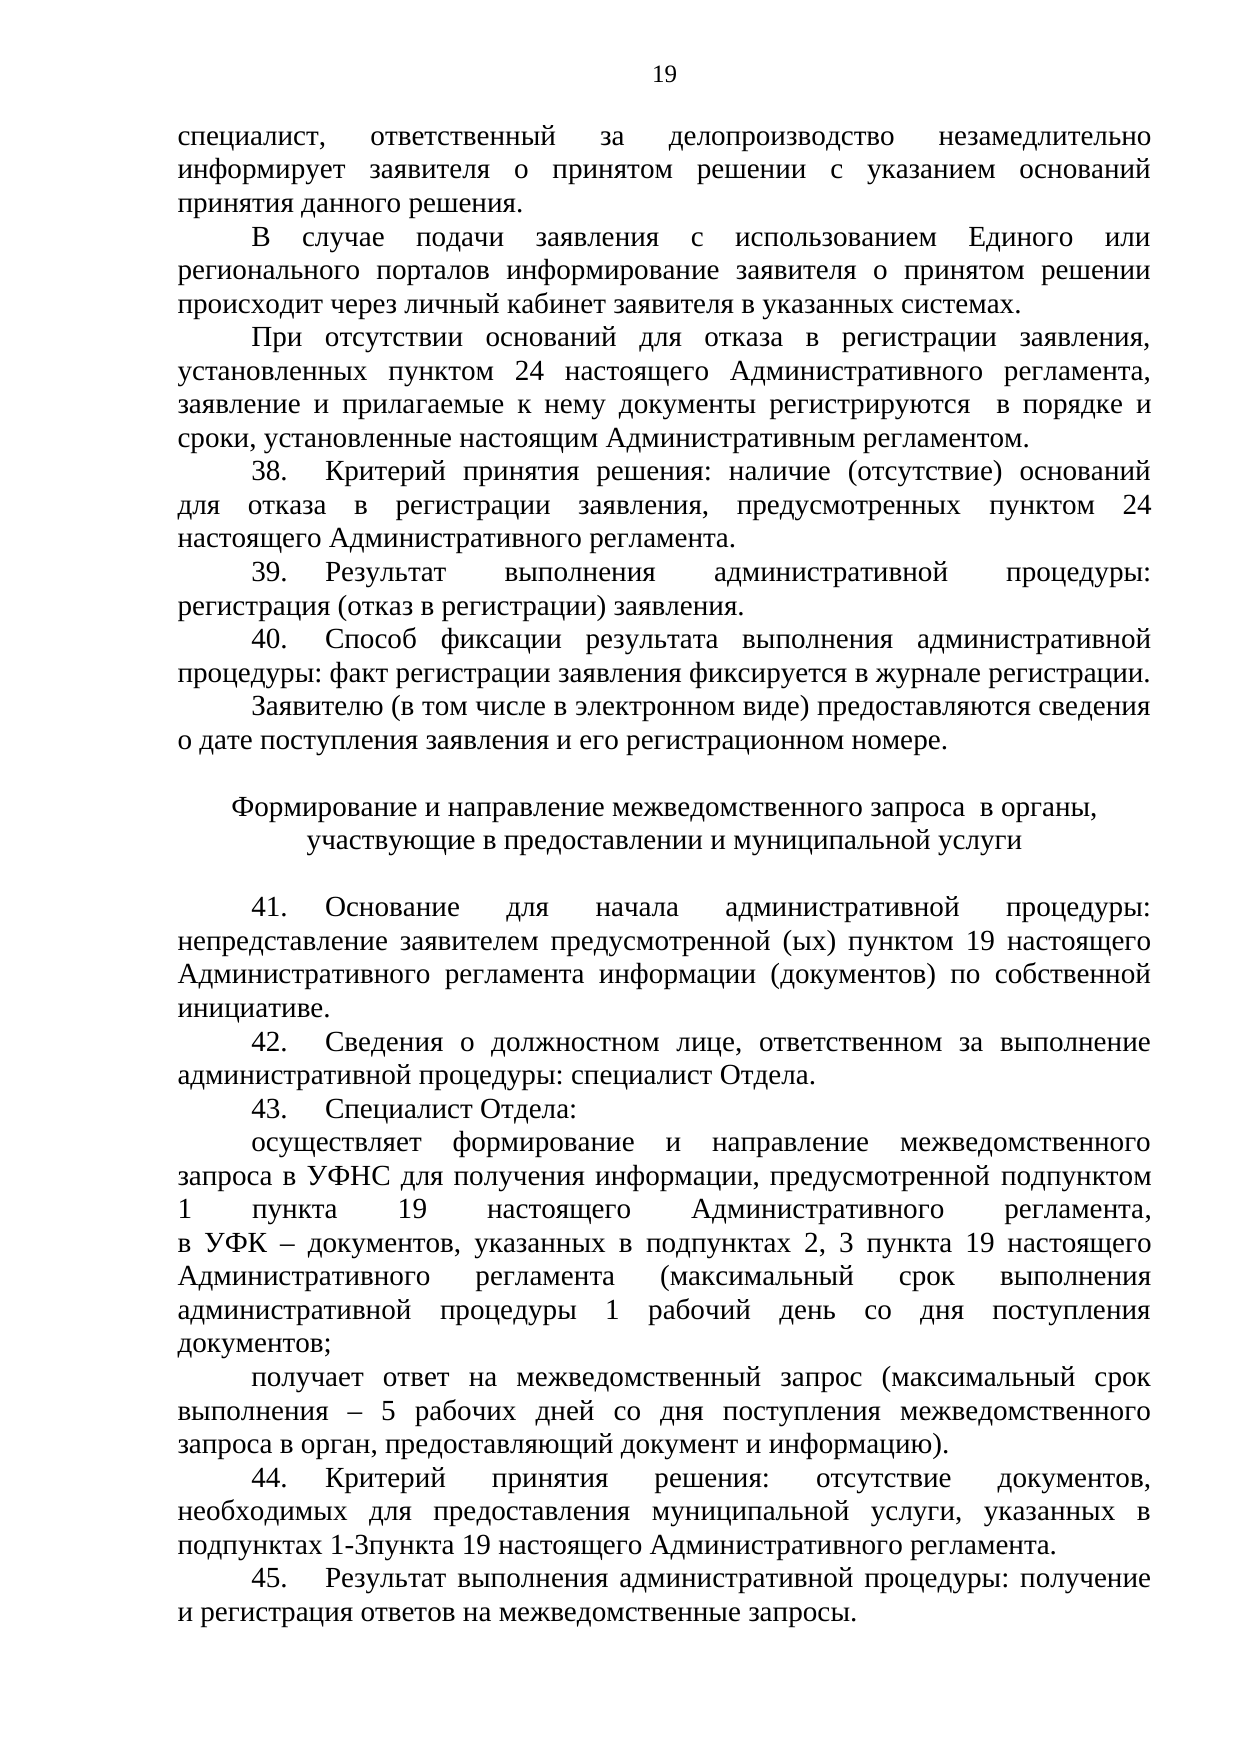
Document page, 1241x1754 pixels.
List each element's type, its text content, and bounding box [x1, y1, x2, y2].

list Специалист Отдела: [177, 1091, 1152, 1124]
text получает ответ на межведомственный запрос (максимальный срок выполнения – 5 рабочих дней со дня поступления межведомственного запроса в орган, предоставляющий документ и информацию). [177, 1359, 1152, 1460]
list Основание для начала административной процедуры: непредставление заявителем предусмотренной (ых) пунктом 19 настоящего Административного регламента информации (документов) по собственной инициативе. [177, 889, 1152, 1024]
text Формирование и направление межведомственного запроса в органы, участвующие в предоставлении и муниципальной услуги [177, 789, 1152, 856]
list Критерий принятия решения: наличие (отсутствие) оснований для отказа в регистрации заявления, предусмотренных пунктом 24 настоящего Административного регламента. [177, 453, 1152, 554]
text При отсутствии оснований для отказа в регистрации заявления, установленных пунктом 24 настоящего Административного регламента, заявление и прилагаемые к нему документы регистрируются в порядке и сроки, установленные настоящим Административным регламентом. [177, 319, 1152, 453]
text В случае подачи заявления с использованием Единого или регионального порталов информирование заявителя о принятом решении происходит через личный кабинет заявителя в указанных системах. [177, 219, 1152, 319]
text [177, 118, 1152, 219]
list Результат выполнения административной процедуры: регистрация (отказ в регистрации) заявления. [177, 554, 1152, 621]
text осуществляет формирование и направление межведомственного запроса в УФНС для получения информации, предусмотренной подпунктом 1 пункта 19 настоящего Административного регламента, в УФК – документов, указанных в подпунктах 2, 3 пункта 19 настоящего Административного регламента (максимальный срок выполнения административной процедуры 1 рабочий день со дня поступления документов; [177, 1124, 1152, 1359]
list Результат выполнения административной процедуры: получение и регистрация ответов на межведомственные запросы. [177, 1560, 1152, 1627]
list Критерий принятия решения: отсутствие документов, необходимых для предоставления муниципальной услуги, указанных в подпунктах 1-3пункта 19 настоящего Административного регламента. [177, 1460, 1152, 1560]
text Заявителю (в том числе в электронном виде) предоставляются сведения о дате поступления заявления и его регистрационном номере. [177, 688, 1152, 755]
list Сведения о должностном лице, ответственном за выполнение административной процедуры: специалист Отдела. [177, 1024, 1152, 1091]
list Способ фиксации результата выполнения административной процедуры: факт регистрации заявления фиксируется в журнале регистрации. [177, 621, 1152, 688]
